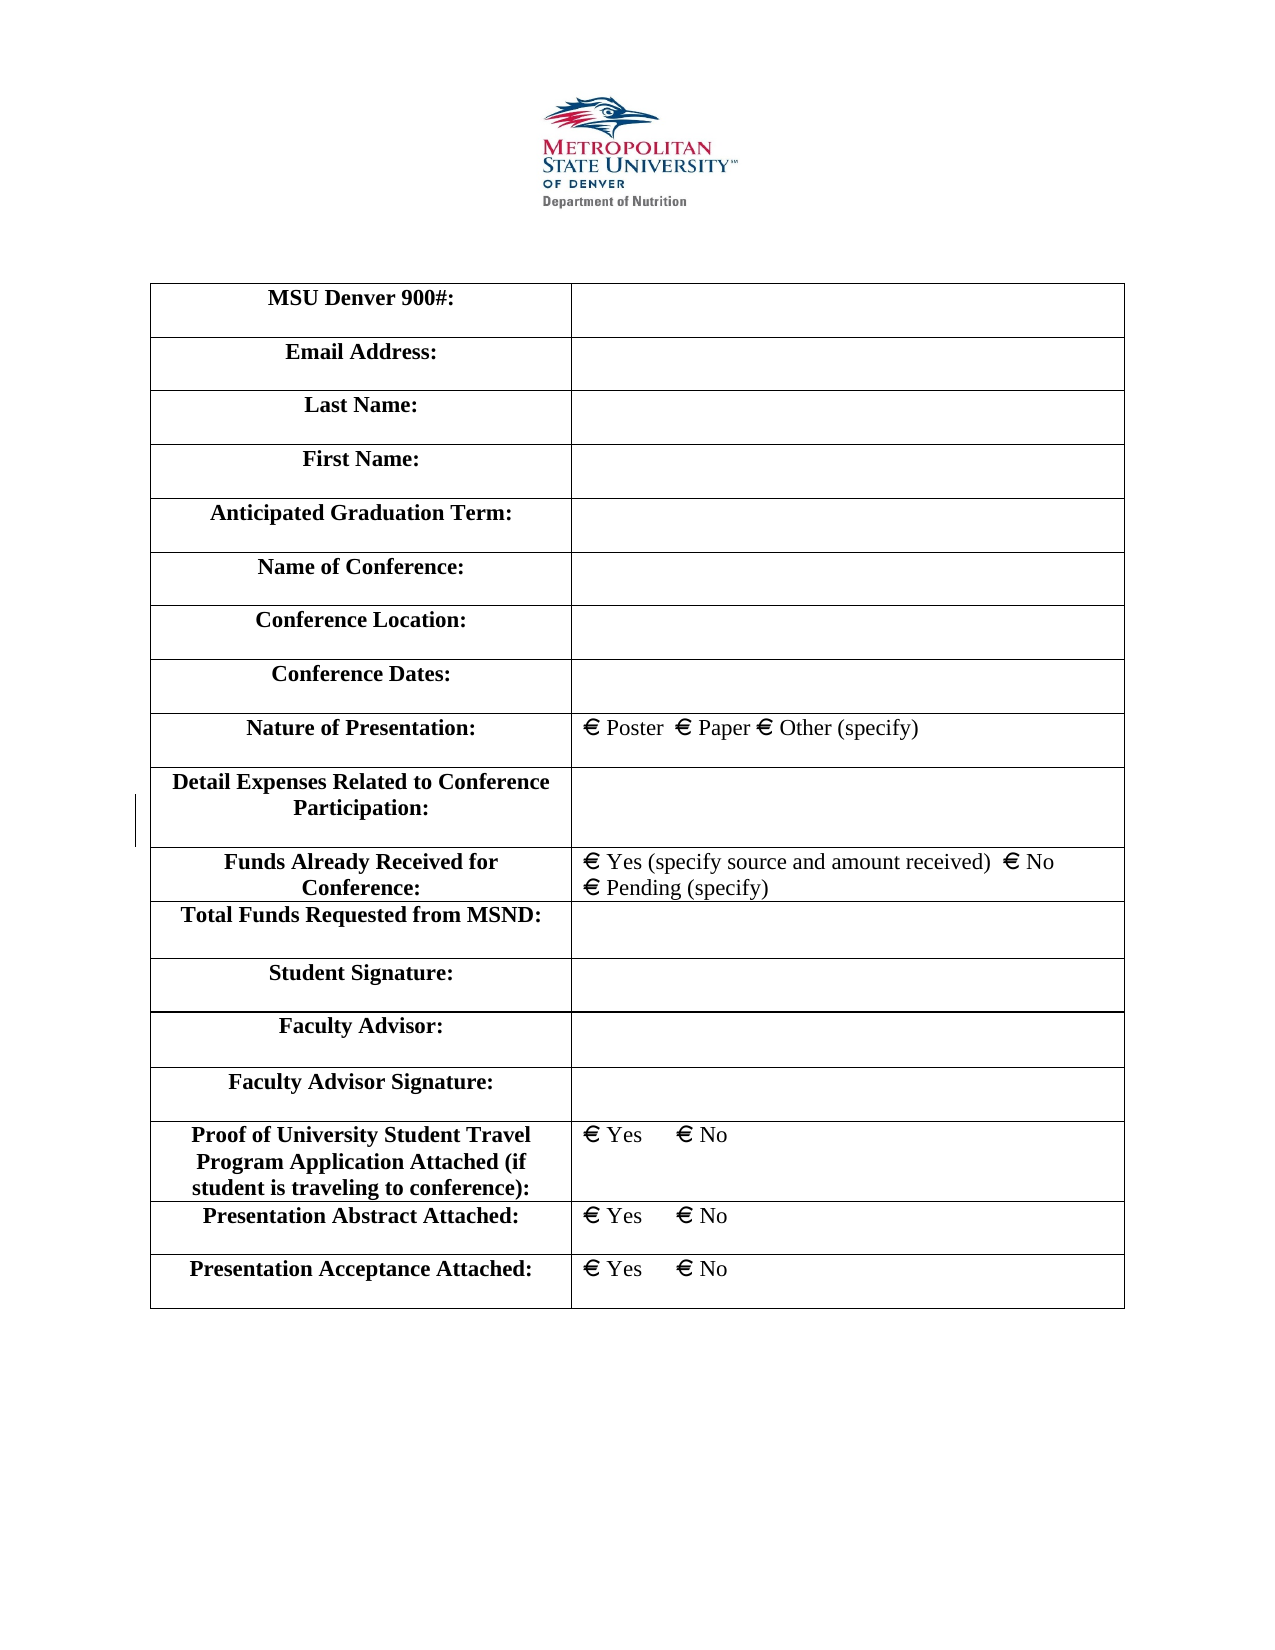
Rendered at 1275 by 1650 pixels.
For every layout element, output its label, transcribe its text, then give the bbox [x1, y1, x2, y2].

table_header [572, 284, 1124, 337]
table_cell [572, 768, 1124, 847]
table_cell Detail Expenses Related to Conference Participation: [151, 768, 571, 847]
table_cell Conference Location: [151, 606, 571, 659]
table_cell Proof of University Student Travel Program Application Attached (if student is traveling to conference): [151, 1122, 571, 1201]
table_cell Faculty Advisor Signature: [151, 1068, 571, 1121]
table_cell [572, 1068, 1124, 1121]
table_cell Total Funds Requested from MSND: [151, 902, 571, 958]
picture [527, 75, 748, 231]
table_cell [572, 1013, 1124, 1067]
table_cell Yes No [572, 1255, 1124, 1308]
table_cell Anticipated Graduation Term: [151, 499, 571, 552]
table_cell Presentation Abstract Attached: [151, 1202, 571, 1254]
table_cell Email Address: [151, 338, 571, 390]
table_cell [572, 606, 1124, 659]
table_cell [572, 553, 1124, 605]
table_cell Yes No [572, 1122, 1124, 1201]
table_cell Yes No [572, 1202, 1124, 1254]
table_cell Funds Already Received for Conference: [151, 848, 571, 901]
table_cell [572, 902, 1124, 958]
table_cell Yes (specify source and amount received) No Pending (specify) [572, 848, 1124, 901]
table_cell Conference Dates: [151, 660, 571, 713]
table_cell [572, 959, 1124, 1011]
table_cell Student Signature: [151, 959, 571, 1011]
table_cell Name of Conference: [151, 553, 571, 605]
table_cell Faculty Advisor: [151, 1013, 571, 1067]
table_cell Last Name: [151, 391, 571, 444]
table_cell [572, 338, 1124, 390]
table_header MSU Denver 900#: [151, 284, 571, 337]
table_cell First Name: [151, 445, 571, 498]
table_cell Presentation Acceptance Attached: [151, 1255, 571, 1308]
table_cell [572, 499, 1124, 552]
table_cell [572, 660, 1124, 713]
table_cell [572, 391, 1124, 444]
table_cell [572, 445, 1124, 498]
table_cell Nature of Presentation: [151, 714, 571, 767]
table_cell Poster Paper Other (specify) [572, 714, 1124, 767]
